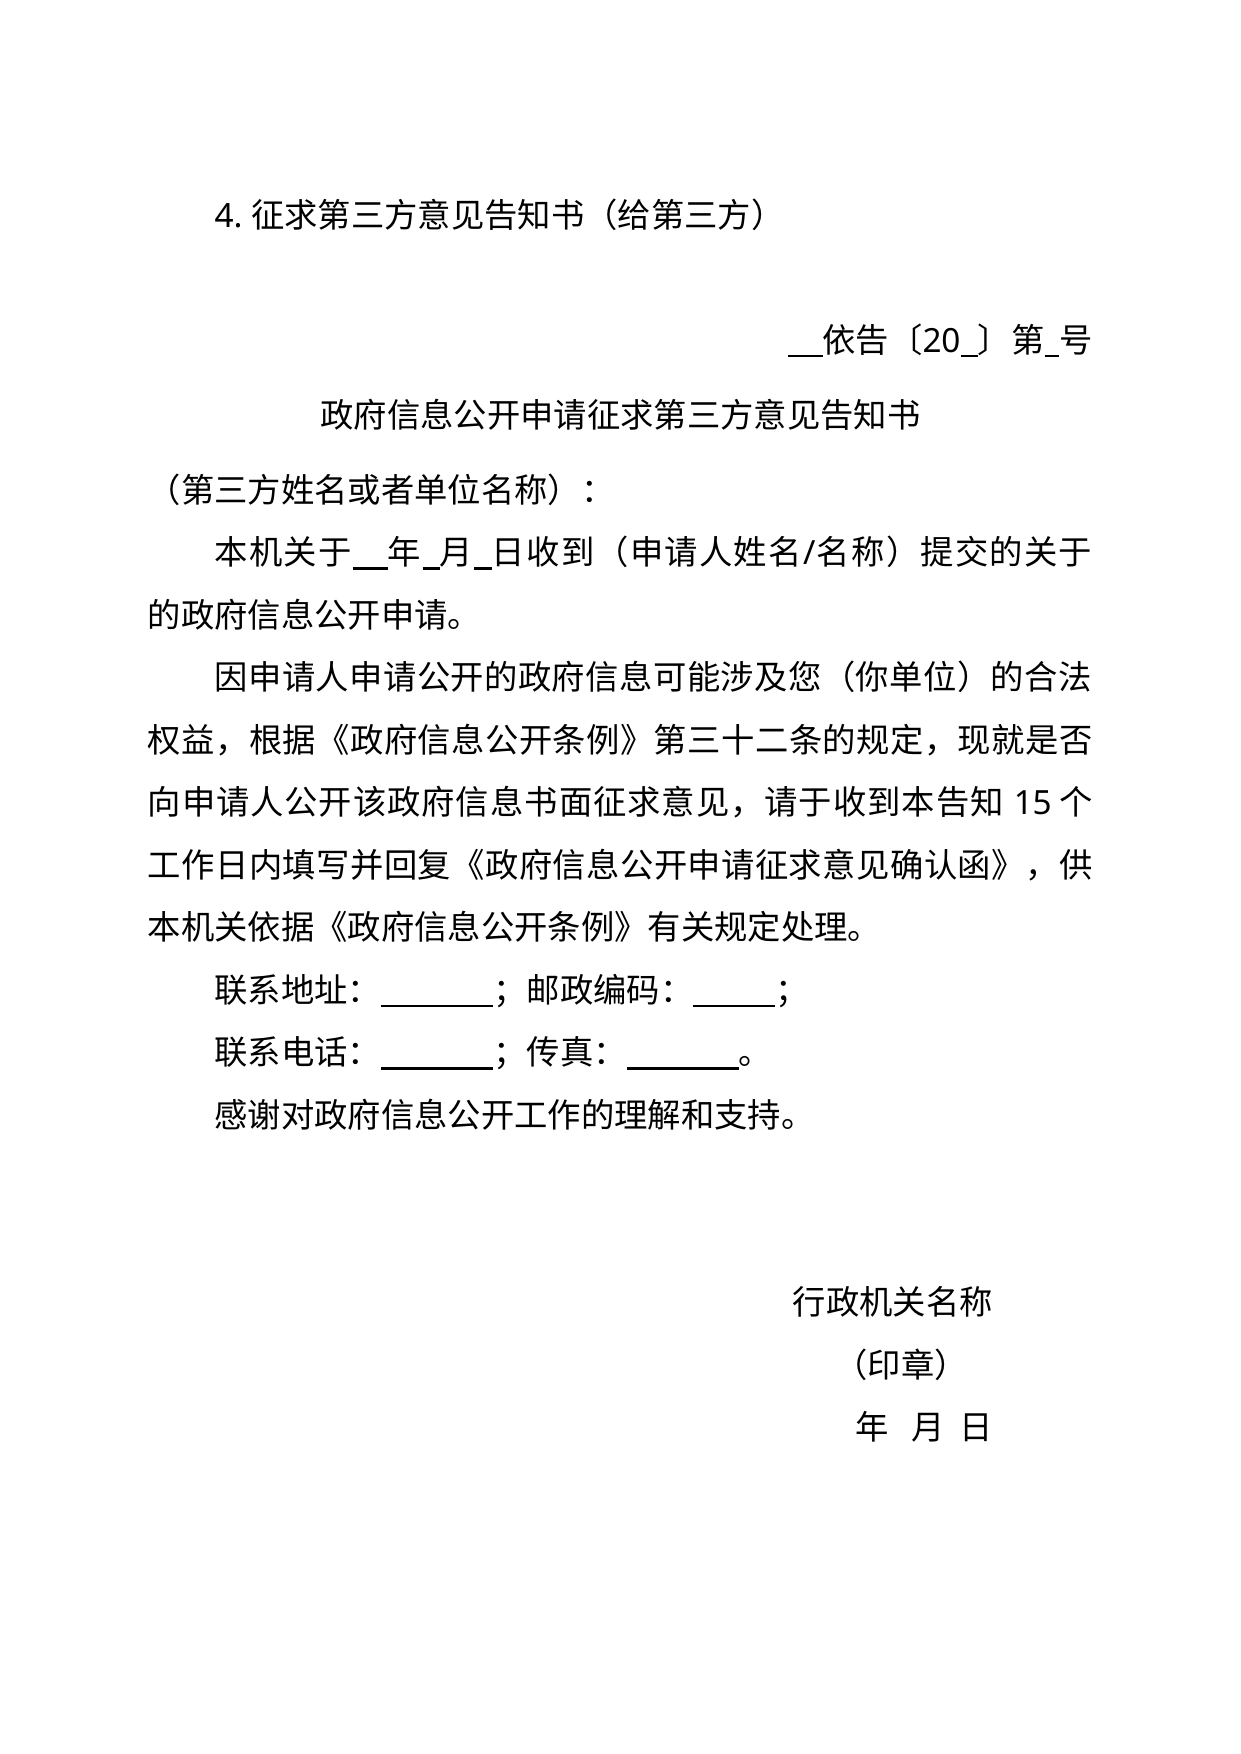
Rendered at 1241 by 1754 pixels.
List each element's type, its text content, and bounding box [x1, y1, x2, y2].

text 感谢对政府信息公开工作的理解和支持。 [148, 1077, 1092, 1140]
text 因申请人申请公开的政府信息可能涉及您（你单位）的合法权益，根据《政府信息公开条例》第三十二条的规定，现就是否向申请人公开该政府信息书面征求意见，请于收到本告知15个工作日内填写并回复《政府信息公开申请征求意见确认函》，供本机关依据《政府信息公开条例》有关规定处理。 [148, 640, 1092, 952]
text 联系电话： ；传真： 。 [148, 1015, 1092, 1077]
text 政府信息公开申请征求第三方意见告知书 [148, 377, 1092, 440]
text （印章） [148, 1327, 967, 1390]
text 4. 征求第三方意见告知书（给第三方） [148, 177, 1092, 240]
text 联系地址： ；邮政编码： ； [148, 952, 1092, 1015]
text （第三方姓名或者单位名称）： [148, 452, 1092, 515]
text 年 月 日 [148, 1390, 992, 1452]
text 行政机关名称 [148, 1265, 992, 1327]
text 依告〔20 〕第 号 [148, 302, 1092, 365]
text 本机关于 年 月 日收到（申请人姓名/名称）提交的关于 的政府信息公开申请。 [148, 515, 1092, 640]
